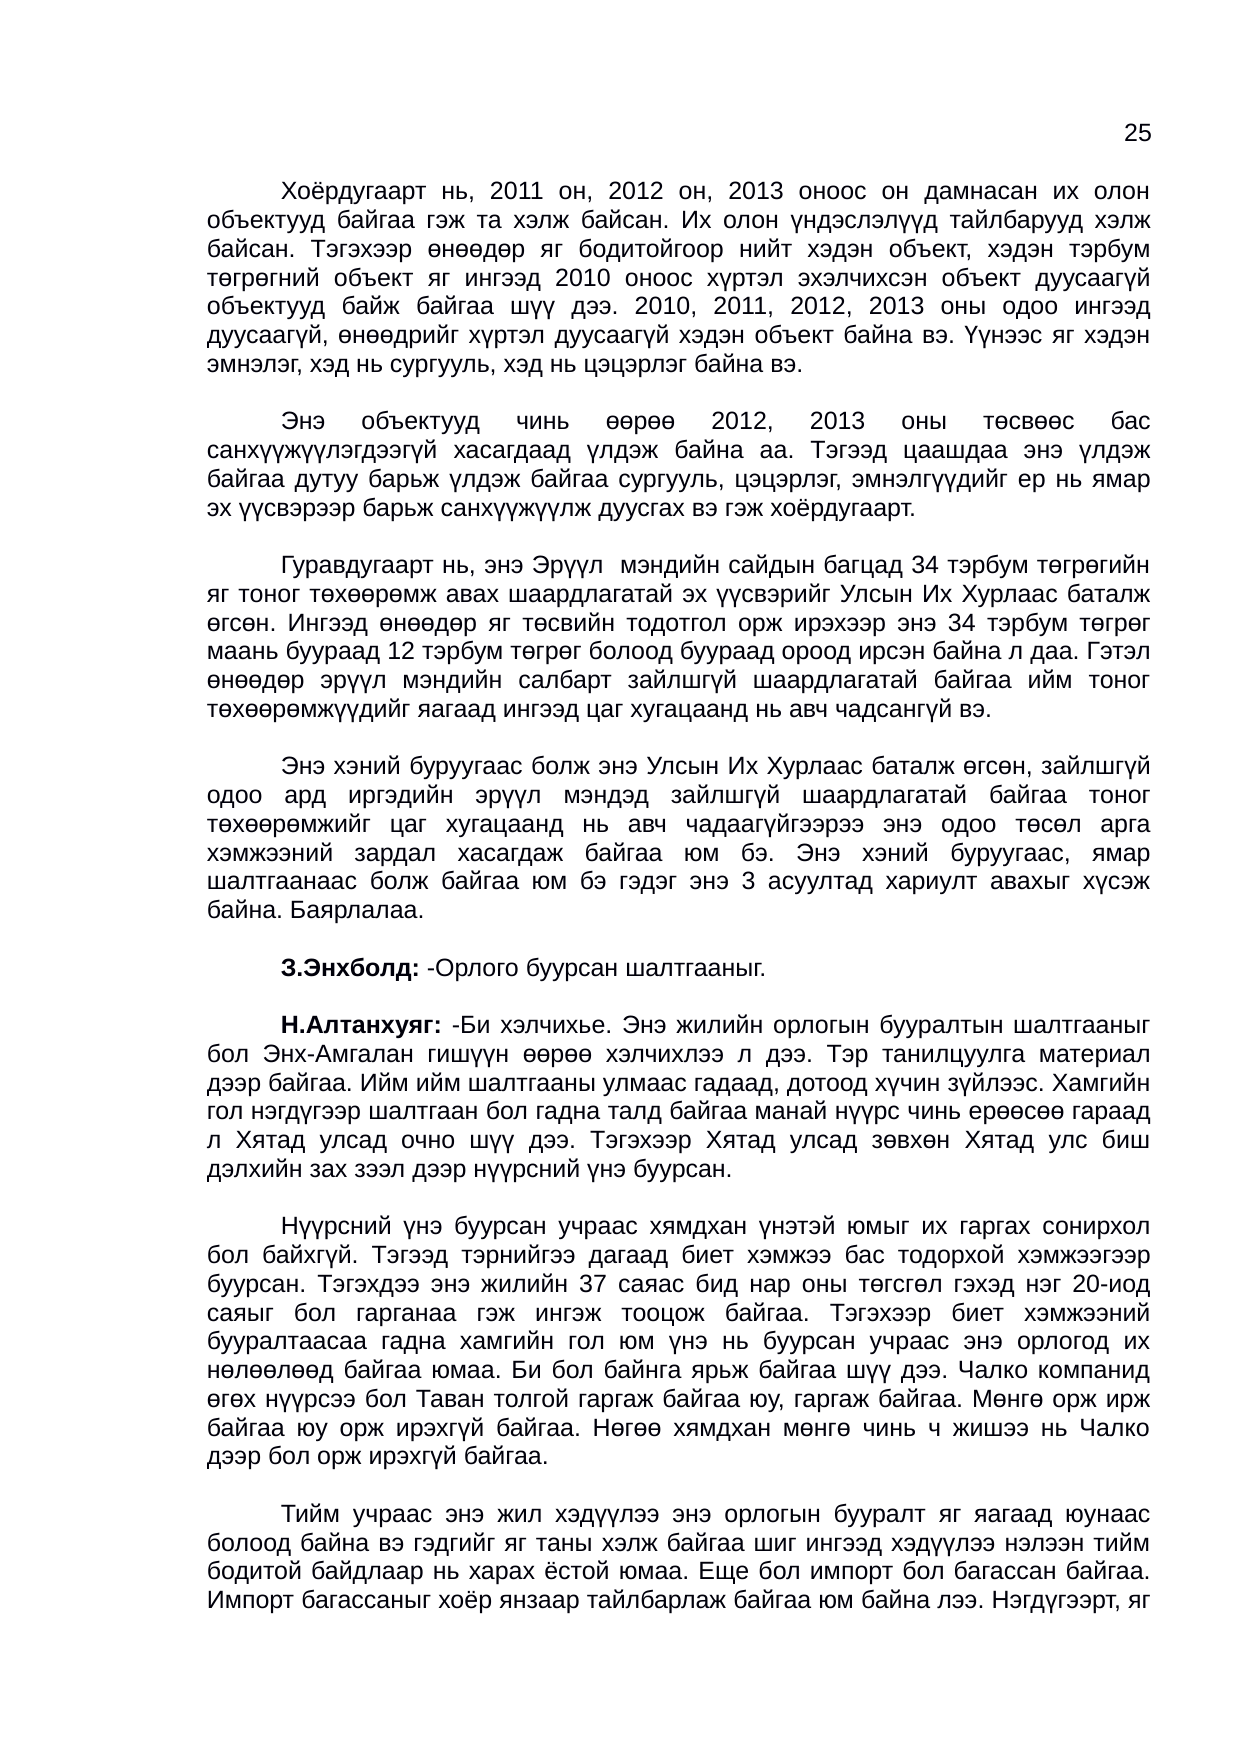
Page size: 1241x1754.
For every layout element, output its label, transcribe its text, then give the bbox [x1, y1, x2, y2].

text Нүүрсний үнэ буурсан учраас хямдхан үнэтэй юмыг их гаргах сонирхол бол байхгүй. Тэгээд тэрнийгээ дагаад биет хэмжээ бас тодорхой хэмжээгээр буурсан. Тэгэхдээ энэ жилийн 37 саяас бид нар оны төгсгөл гэхэд нэг 20-иод саяыг бол гарганаа гэж ингэж тооцож байгаа. Тэгэхээр биет хэмжээний бууралтаасаа гадна хамгийн гол юм үнэ нь буурсан учраас энэ орлогод их нөлөөлөөд байгаа юмаа. Би бол байнга ярьж байгаа шүү дээ. Чалко компанид өгөх нүүрсээ бол Таван толгой гаргаж байгаа юу, гаргаж байгаа. Мөнгө орж ирж байгаа юу орж ирэхгүй байгаа. Нөгөө хямдхан мөнгө чинь ч жишээ нь Чалко дээр бол орж ирэхгүй байгаа. [207, 1211, 1152, 1470]
text З.Энхболд: -Орлого буурсан шалтгааныг. [207, 953, 1152, 981]
text Хоёрдугаарт нь, 2011 он, 2012 он, 2013 оноос он дамнасан их олон объектууд байгаа гэж та хэлж байсан. Их олон үндэслэлүүд тайлбарууд хэлж байсан. Тэгэхээр өнөөдөр яг бодитойгоор нийт хэдэн объект, хэдэн тэрбум төгрөгний объект яг ингээд 2010 оноос хүртэл эхэлчихсэн объект дуусаагүй объектууд байж байгаа шүү дээ. 2010, 2011, 2012, 2013 оны одоо ингээд дуусаагүй, өнөөдрийг хүртэл дуусаагүй хэдэн объект байна вэ. Үүнээс яг хэдэн эмнэлэг, хэд нь сургууль, хэд нь цэцэрлэг байна вэ. [207, 176, 1152, 378]
text Н.Алтанхуяг: -Би хэлчихье. Энэ жилийн орлогын бууралтын шалтгааныг бол Энх-Амгалан гишүүн өөрөө хэлчихлээ л дээ. Тэр танилцуулга материал дээр байгаа. Ийм ийм шалтгааны улмаас гадаад, дотоод хүчин зүйлээс. Хамгийн гол нэгдүгээр шалтгаан бол гадна талд байгаа манай нүүрс чинь ерөөсөө гараад л Хятад улсад очно шүү дээ. Тэгэхээр Хятад улсад зөвхөн Хятад улс биш дэлхийн зах зээл дээр нүүрсний үнэ буурсан. [207, 1010, 1152, 1183]
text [207, 1499, 1152, 1614]
text Энэ объектууд чинь өөрөө 2012, 2013 оны төсвөөс бас санхүүжүүлэгдээгүй хасагдаад үлдэж байна аа. Тэгээд цаашдаа энэ үлдэж байгаа дутуу барьж үлдэж байгаа сургууль, цэцэрлэг, эмнэлгүүдийг ер нь ямар эх үүсвэрээр барьж санхүүжүүлж дуусгах вэ гэж хоёрдугаарт. [207, 406, 1152, 521]
text Энэ хэний буруугаас болж энэ Улсын Их Хурлаас баталж өгсөн, зайлшгүй одоо ард иргэдийн эрүүл мэндэд зайлшгүй шаардлагатай байгаа тоног төхөөрөмжийг цаг хугацаанд нь авч чадаагүйгээрээ энэ одоо төсөл арга хэмжээний зардал хасагдаж байгаа юм бэ. Энэ хэний буруугаас, ямар шалтгаанаас болж байгаа юм бэ гэдэг энэ 3 асуултад хариулт авахыг хүсэж байна. Баярлалаа. [207, 751, 1152, 924]
text Гуравдугаарт нь, энэ Эрүүл мэндийн сайдын багцад 34 тэрбум төгрөгийн яг тоног төхөөрөмж авах шаардлагатай эх үүсвэрийг Улсын Их Хурлаас баталж өгсөн. Ингээд өнөөдөр яг төсвийн тодотгол орж ирэхээр энэ 34 тэрбум төгрөг маань буураад 12 тэрбум төгрөг болоод буураад ороод ирсэн байна л даа. Гэтэл өнөөдөр эрүүл мэндийн салбарт зайлшгүй шаардлагатай байгаа ийм тоног төхөөрөмжүүдийг яагаад ингээд цаг хугацаанд нь авч чадсангүй вэ. [207, 550, 1152, 723]
